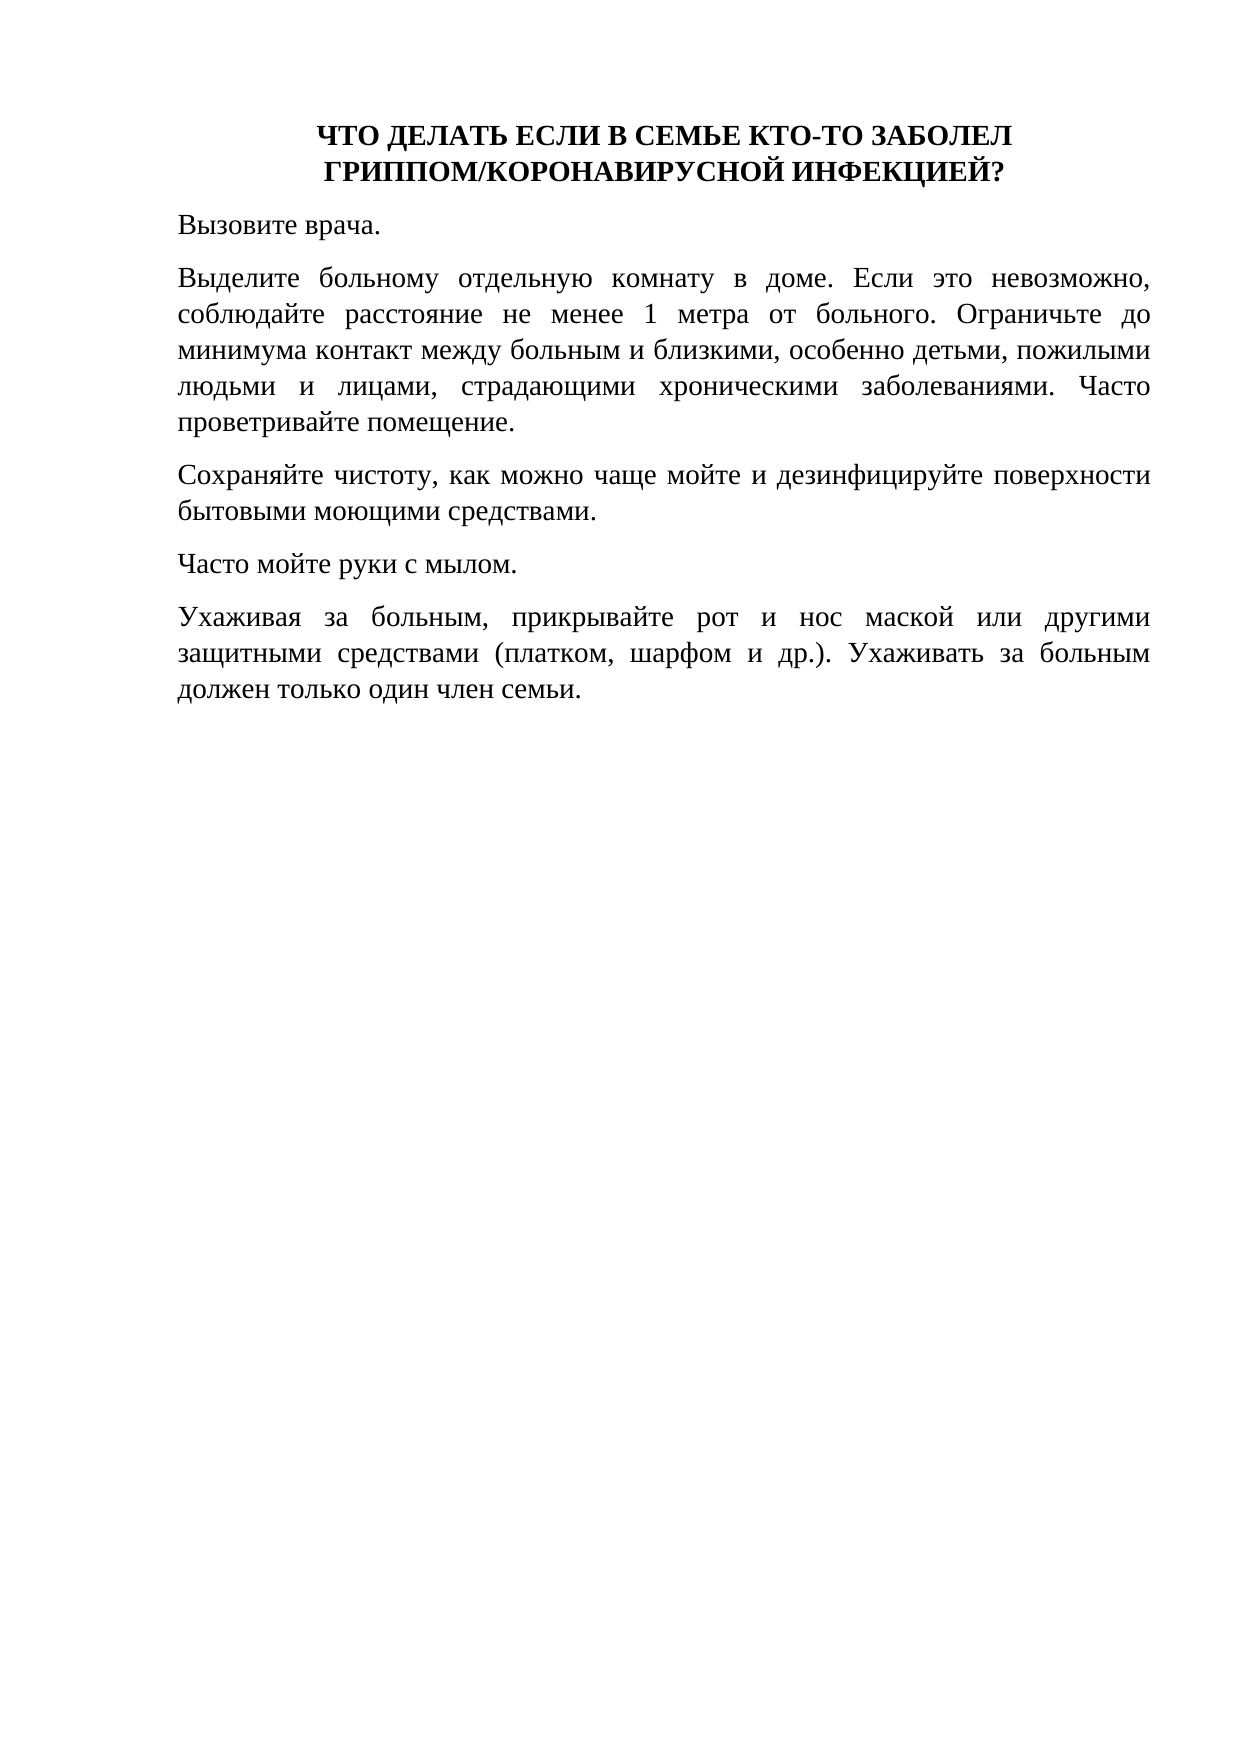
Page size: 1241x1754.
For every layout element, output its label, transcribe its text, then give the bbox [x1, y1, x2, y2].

text Вызовите врача. [177, 207, 1152, 241]
text ЧТО ДЕЛАТЬ ЕСЛИ В СЕМЬЕ КТО-ТО ЗАБОЛЕЛ ГРИППОМ/КОРОНАВИРУСНОЙ ИНФЕКЦИЕЙ? [177, 118, 1152, 188]
text Ухаживая за больным, прикрывайте рот и нос маской или другими защитными средствами (платком, шарфом и др.). Ухаживать за больным должен только один член семьи. [177, 599, 1152, 705]
text Выделите больному отдельную комнату в доме. Если это невозможно, соблюдайте расстояние не менее 1 метра от больного. Ограничьте до минимума контакт между больным и близкими, особенно детьми, пожилыми людьми и лицами, страдающими хроническими заболеваниями. Часто проветривайте помещение. [177, 260, 1152, 438]
text Сохраняйте чистоту, как можно чаще мойте и дезинфицируйте поверхности бытовыми моющими средствами. [177, 457, 1152, 527]
text Часто мойте руки с мылом. [177, 546, 1152, 580]
